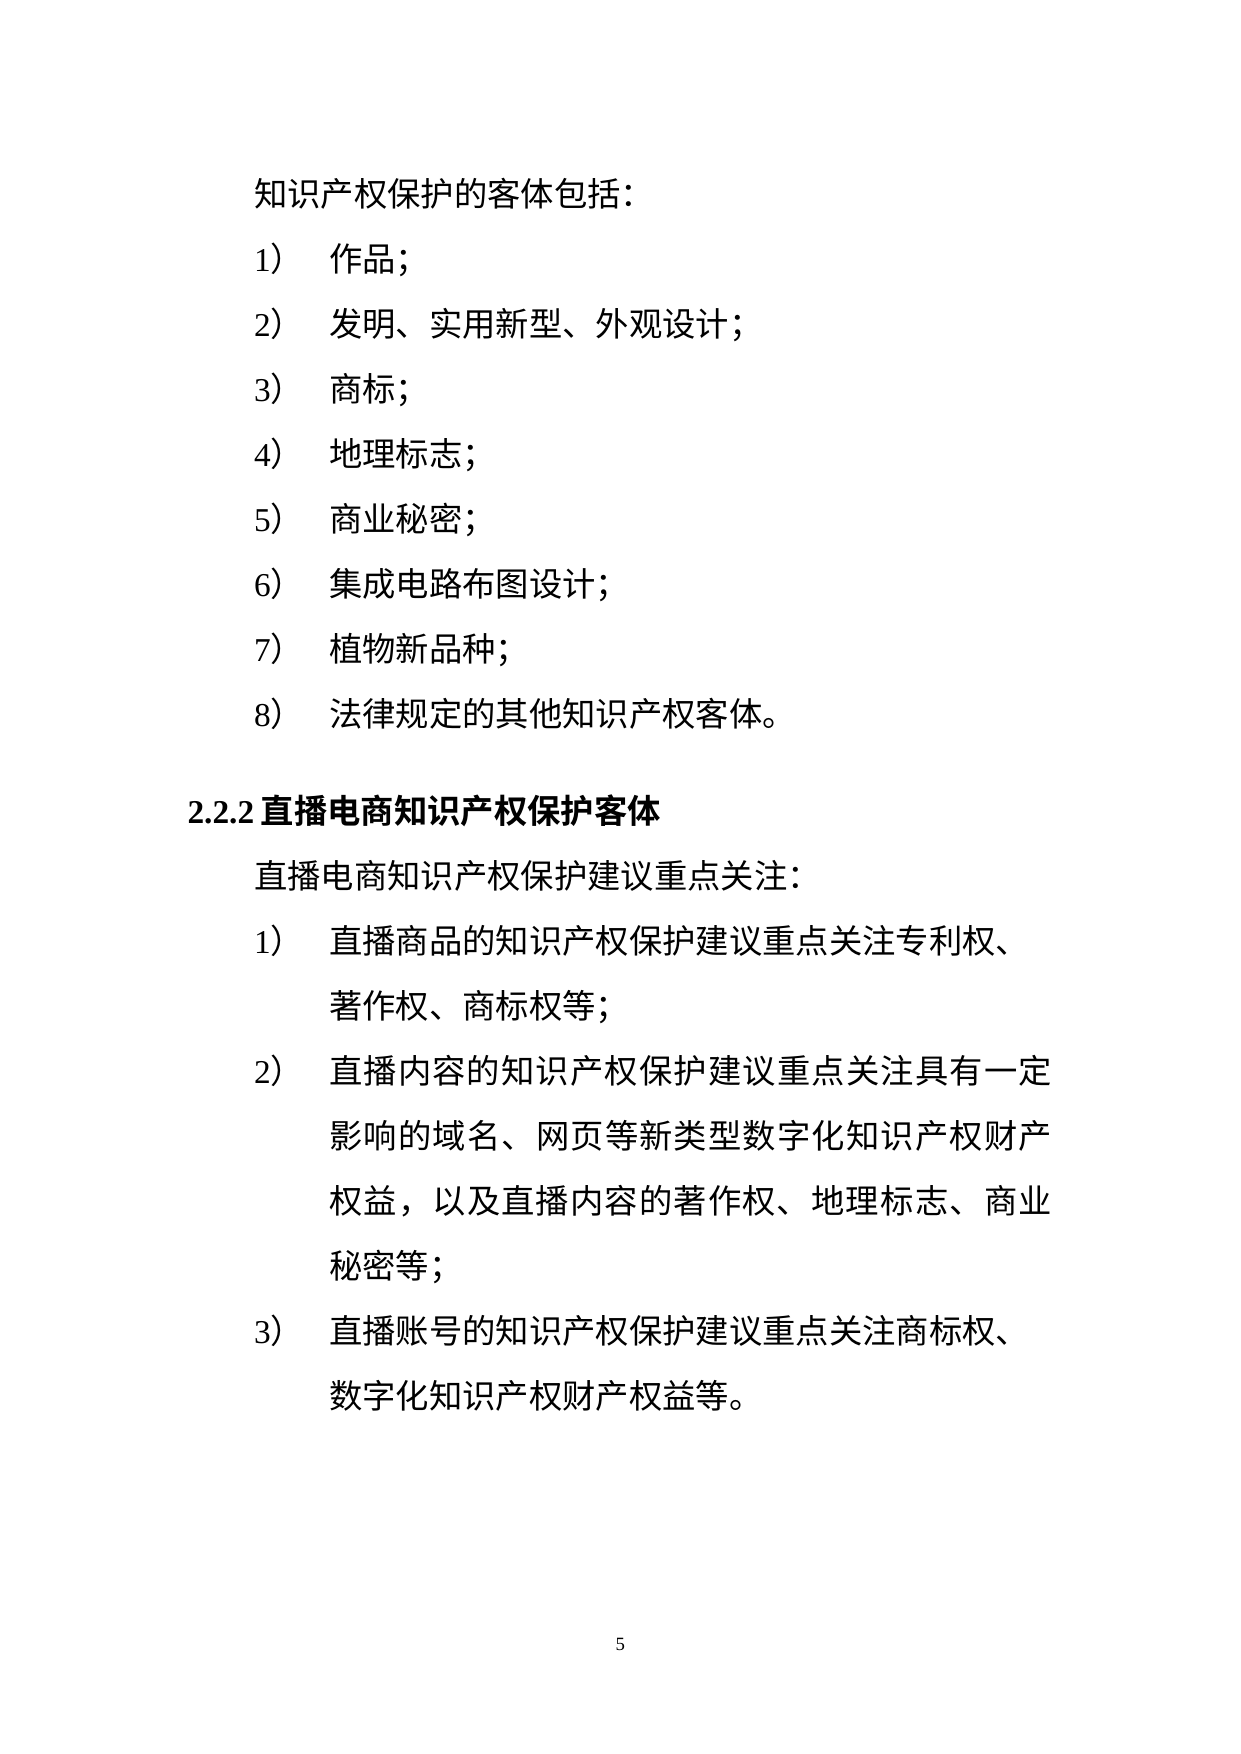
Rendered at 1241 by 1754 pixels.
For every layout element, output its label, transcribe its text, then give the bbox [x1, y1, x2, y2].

list 商标； [254, 354, 1053, 419]
list 直播内容的知识产权保护建议重点关注具有一定影响的域名、网页等新类型数字化知识产权财产权益，以及直播内容的著作权、地理标志、商业秘密等； [254, 1037, 1053, 1297]
text 直播电商知识产权保护建议重点关注： [187, 842, 1053, 907]
list 发明、实用新型、外观设计； [254, 289, 1053, 354]
list 法律规定的其他知识产权客体。 [254, 679, 1053, 744]
list 商业秘密； [254, 484, 1053, 549]
text 2.2.2直播电商知识产权保护客体 [187, 777, 1053, 842]
list 直播商品的知识产权保护建议重点关注专利权、著作权、商标权等； [254, 907, 1053, 1037]
list 集成电路布图设计； [254, 549, 1053, 614]
list 植物新品种； [254, 614, 1053, 679]
text 知识产权保护的客体包括： [187, 159, 1053, 224]
list 作品； [254, 224, 1053, 289]
list 地理标志； [254, 419, 1053, 484]
list 直播账号的知识产权保护建议重点关注商标权、数字化知识产权财产权益等。 [254, 1297, 1053, 1427]
